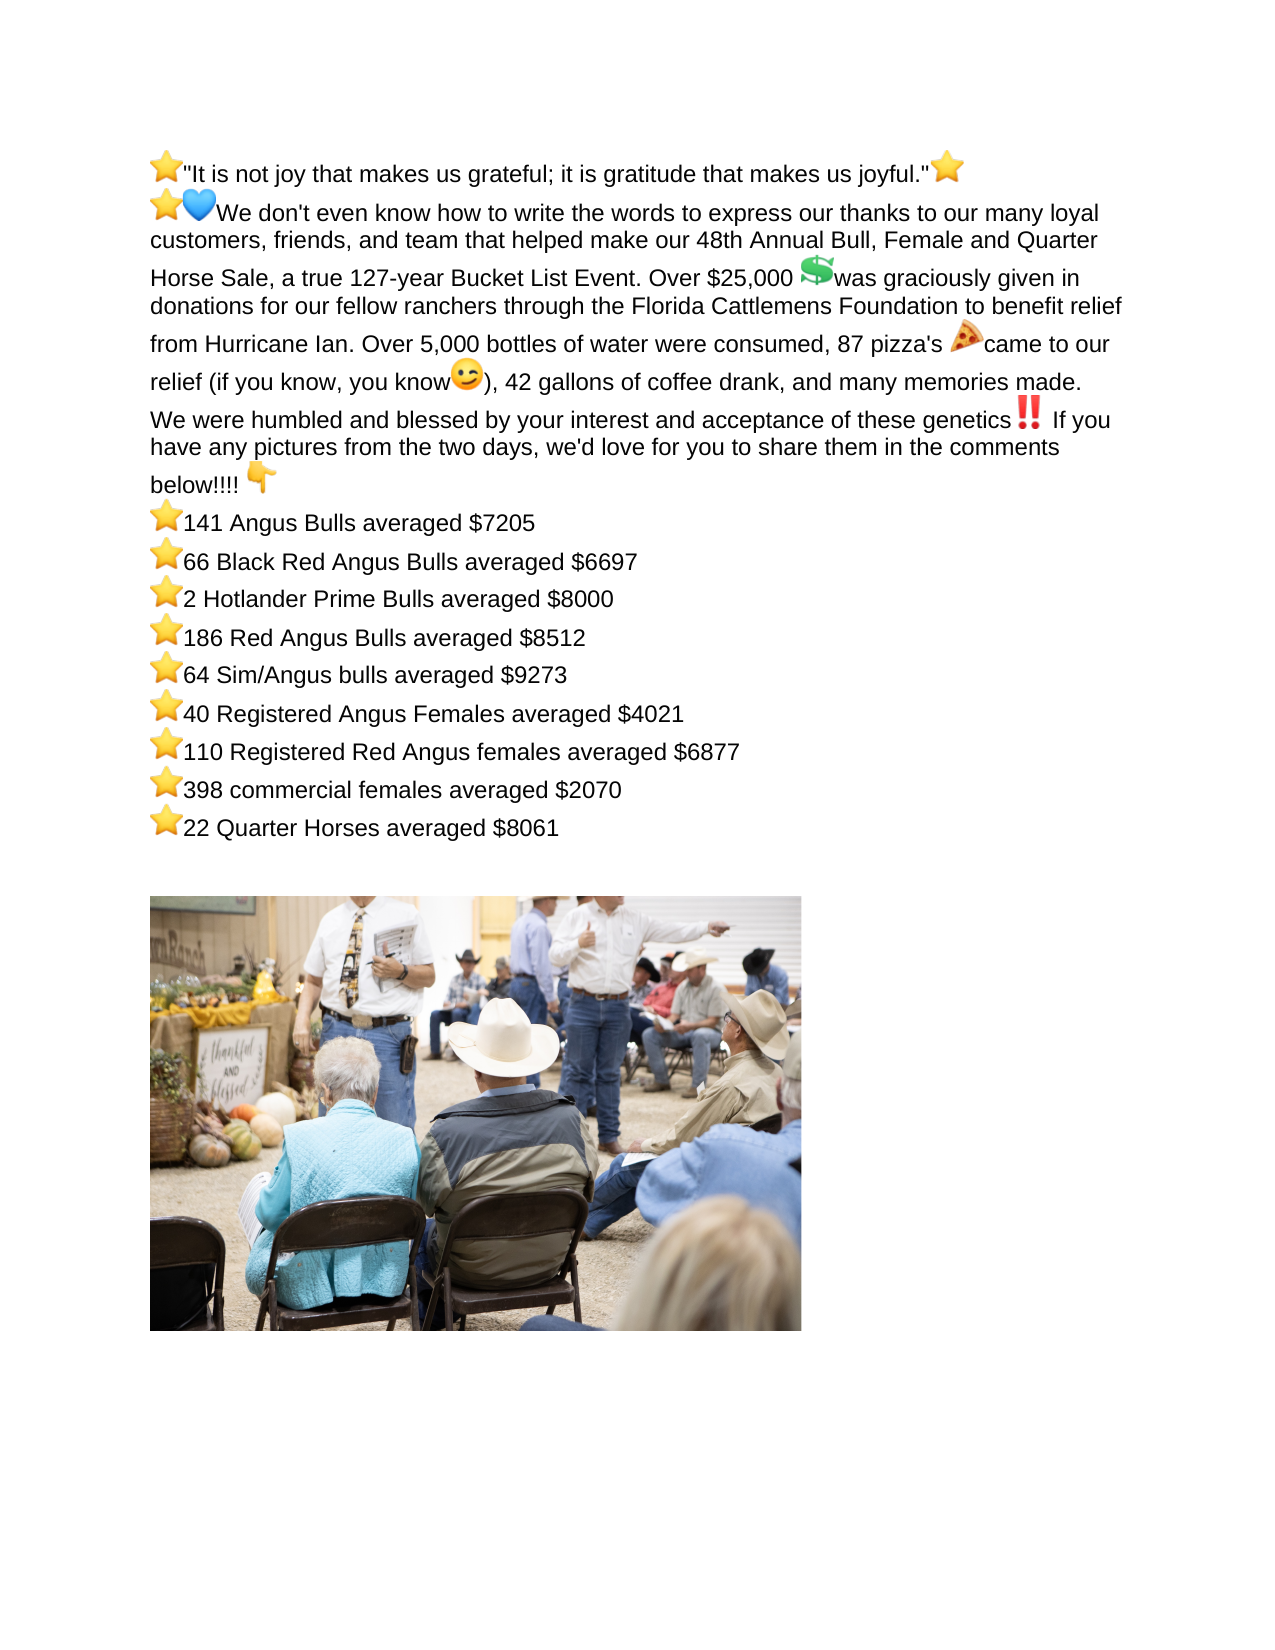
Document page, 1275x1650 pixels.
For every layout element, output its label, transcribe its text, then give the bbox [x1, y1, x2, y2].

picture [245, 461, 279, 494]
text 141 Angus Bulls averaged $7205 [150, 499, 1125, 537]
picture [950, 319, 984, 353]
text "It is not joy that makes us grateful; it is gratitude that makes us joyful." [150, 150, 1125, 188]
text 64 Sim/Angus bulls averaged $9273 [150, 651, 1125, 689]
picture [150, 765, 183, 798]
picture [930, 150, 964, 183]
picture [150, 498, 183, 532]
picture [150, 651, 183, 684]
picture [150, 689, 183, 722]
text 66 Black Red Angus Bulls averaged $6697 [150, 537, 1125, 575]
text We don't even know how to write the words to express our thanks to our many loyal customers, friends, and team that helped make our 48th Annual Bull, Female and Quarter Horse Sale, a true 127-year Bucket List Event. Over $25,000 was graciously given in donations for our fellow ranchers through the Florida Cattlemens Foundation to benefit relief from Hurricane Ian. Over 5,000 bottles of water were consumed, 87 pizza's came to our relief (if you know, you know), 42 gallons of coffee drank, and many memories made. We were humbled and blessed by your interest and acceptance of these genetics If you have any pictures from the two days, we'd love for you to share them in the comments below!!!! [150, 188, 1125, 499]
picture [1012, 395, 1046, 429]
picture [150, 150, 183, 183]
picture [150, 896, 802, 1331]
text 40 Registered Angus Females averaged $4021 [150, 689, 1125, 727]
picture [150, 188, 216, 221]
text 398 commercial females averaged $2070 [150, 765, 1125, 803]
picture [150, 803, 183, 836]
picture [801, 253, 834, 287]
text 186 Red Angus Bulls averaged $8512 [150, 613, 1125, 651]
text 110 Registered Red Angus females averaged $6877 [150, 727, 1125, 765]
picture [150, 613, 183, 646]
text 22 Quarter Horses averaged $8061 [150, 803, 1125, 841]
picture [450, 357, 484, 391]
picture [150, 537, 183, 570]
picture [150, 575, 183, 608]
text 2 Hotlander Prime Bulls averaged $8000 [150, 575, 1125, 613]
picture [150, 727, 183, 760]
